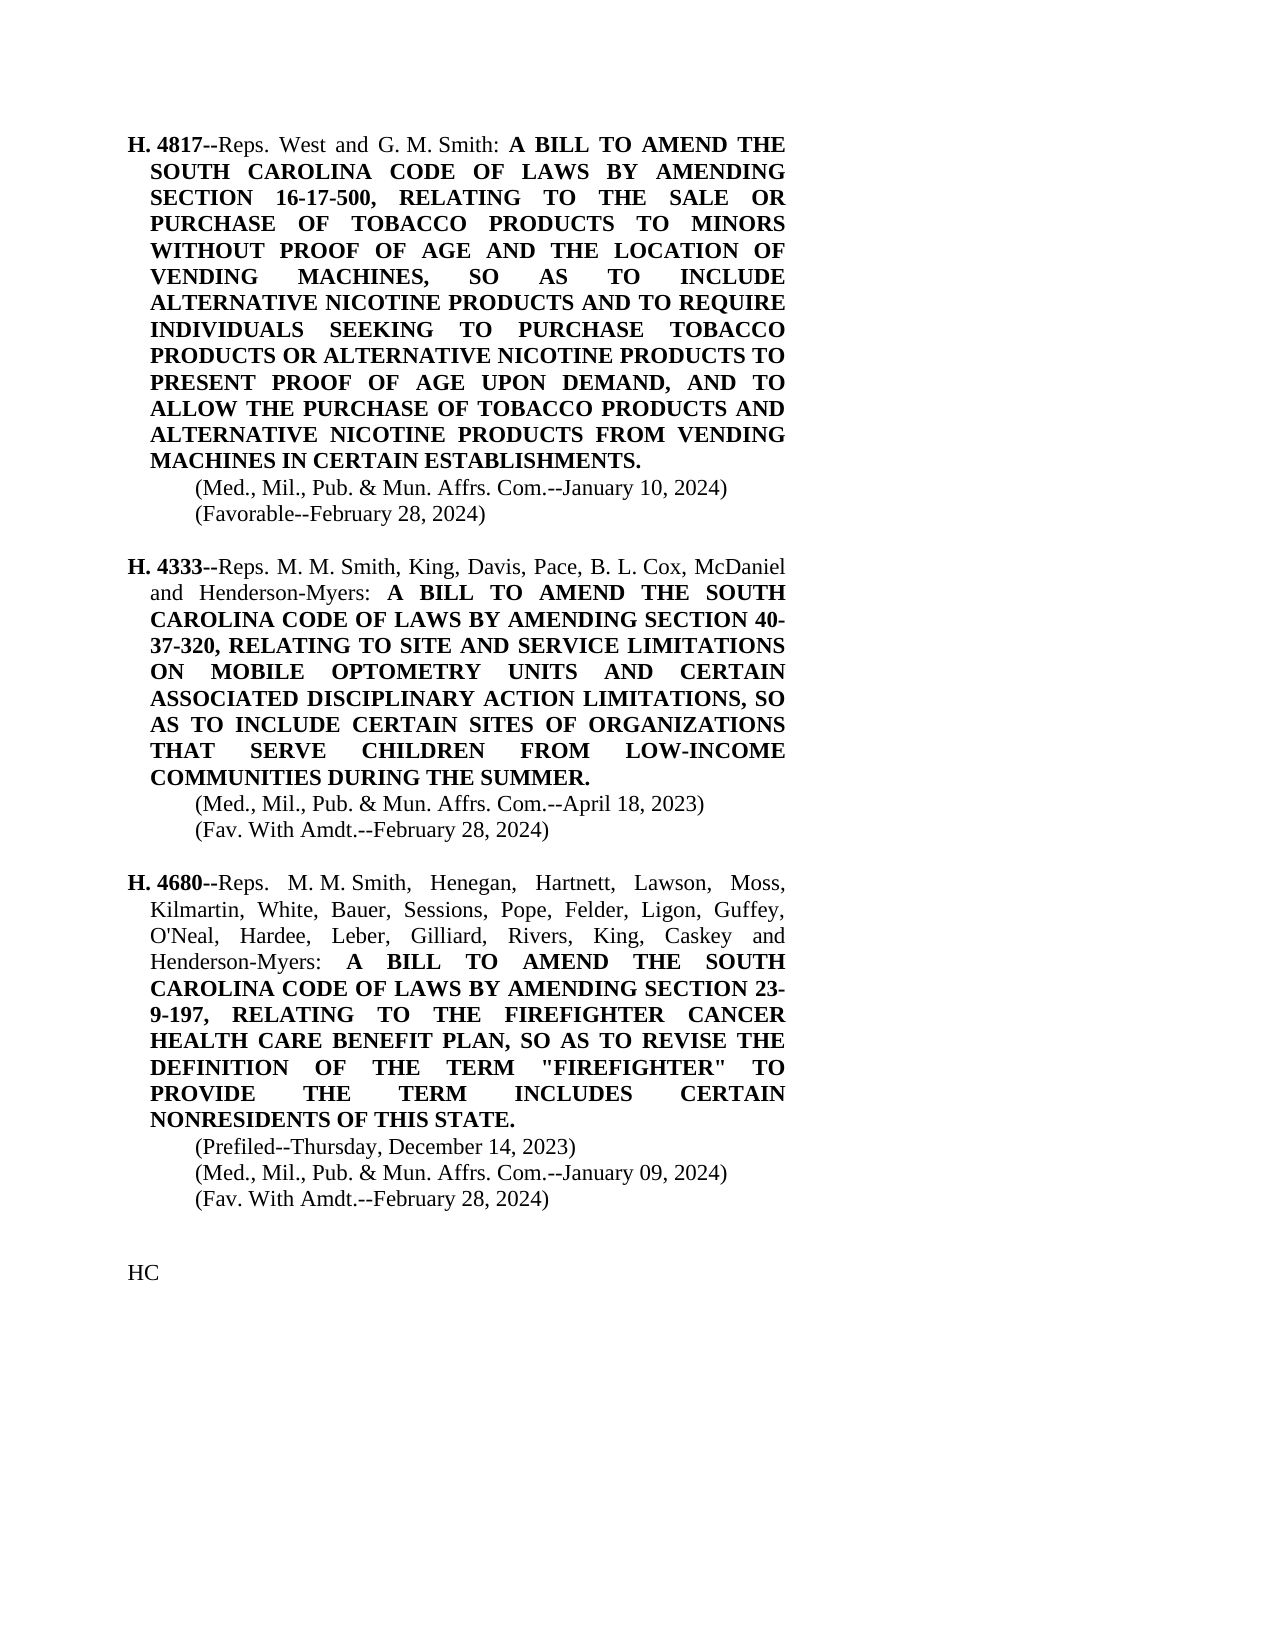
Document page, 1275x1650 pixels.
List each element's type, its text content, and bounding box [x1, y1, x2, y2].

text H. 4333--Reps. M. M. Smith, King, Davis, Pace, B. L. Cox, McDaniel and Henderson-Myers: A BILL TO AMEND THE SOUTH CAROLINA CODE OF LAWS BY AMENDING SECTION 40-37-320, RELATING TO SITE AND SERVICE LIMITATIONS ON MOBILE OPTOMETRY UNITS AND CERTAIN ASSOCIATED DISCIPLINARY ACTION LIMITATIONS, SO AS TO INCLUDE CERTAIN SITES OF ORGANIZATIONS THAT SERVE CHILDREN FROM LOW-INCOME COMMUNITIES DURING THE SUMMER. [127, 553, 786, 790]
text (Fav. With Amdt.--February 28, 2024) [195, 1186, 786, 1212]
text (Fav. With Amdt.--February 28, 2024) [195, 817, 786, 843]
text (Med., Mil., Pub. & Mun. Affrs. Com.--April 18, 2023) [195, 790, 786, 817]
text (Favorable--February 28, 2024) [195, 500, 786, 527]
text H. 4817--Reps. West and G. M. Smith: A BILL TO AMEND THE SOUTH CAROLINA CODE OF LAWS BY AMENDING SECTION 16-17-500, RELATING TO THE SALE OR PURCHASE OF TOBACCO PRODUCTS TO MINORS WITHOUT PROOF OF AGE AND THE LOCATION OF VENDING MACHINES, SO AS TO INCLUDE ALTERNATIVE NICOTINE PRODUCTS AND TO REQUIRE INDIVIDUALS SEEKING TO PURCHASE TOBACCO PRODUCTS OR ALTERNATIVE NICOTINE PRODUCTS TO PRESENT PROOF OF AGE UPON DEMAND, AND TO ALLOW THE PURCHASE OF TOBACCO PRODUCTS AND ALTERNATIVE NICOTINE PRODUCTS FROM VENDING MACHINES IN CERTAIN ESTABLISHMENTS. [127, 131, 786, 474]
text (Prefiled--Thursday, December 14, 2023) [195, 1133, 786, 1159]
text (Med., Mil., Pub. & Mun. Affrs. Com.--January 09, 2024) [195, 1159, 786, 1186]
text H. 4680--Reps. M. M. Smith, Henegan, Hartnett, Lawson, Moss, Kilmartin, White, Bauer, Sessions, Pope, Felder, Ligon, Guffey, O'Neal, Hardee, Leber, Gilliard, Rivers, King, Caskey and Henderson-Myers: A BILL TO AMEND THE SOUTH CAROLINA CODE OF LAWS BY AMENDING SECTION 23-9-197, RELATING TO THE FIREFIGHTER CANCER HEALTH CARE BENEFIT PLAN, SO AS TO REVISE THE DEFINITION OF THE TERM "FIREFIGHTER" TO PROVIDE THE TERM INCLUDES CERTAIN NONRESIDENTS OF THIS STATE. [127, 869, 786, 1133]
text (Med., Mil., Pub. & Mun. Affrs. Com.--January 10, 2024) [195, 474, 786, 500]
